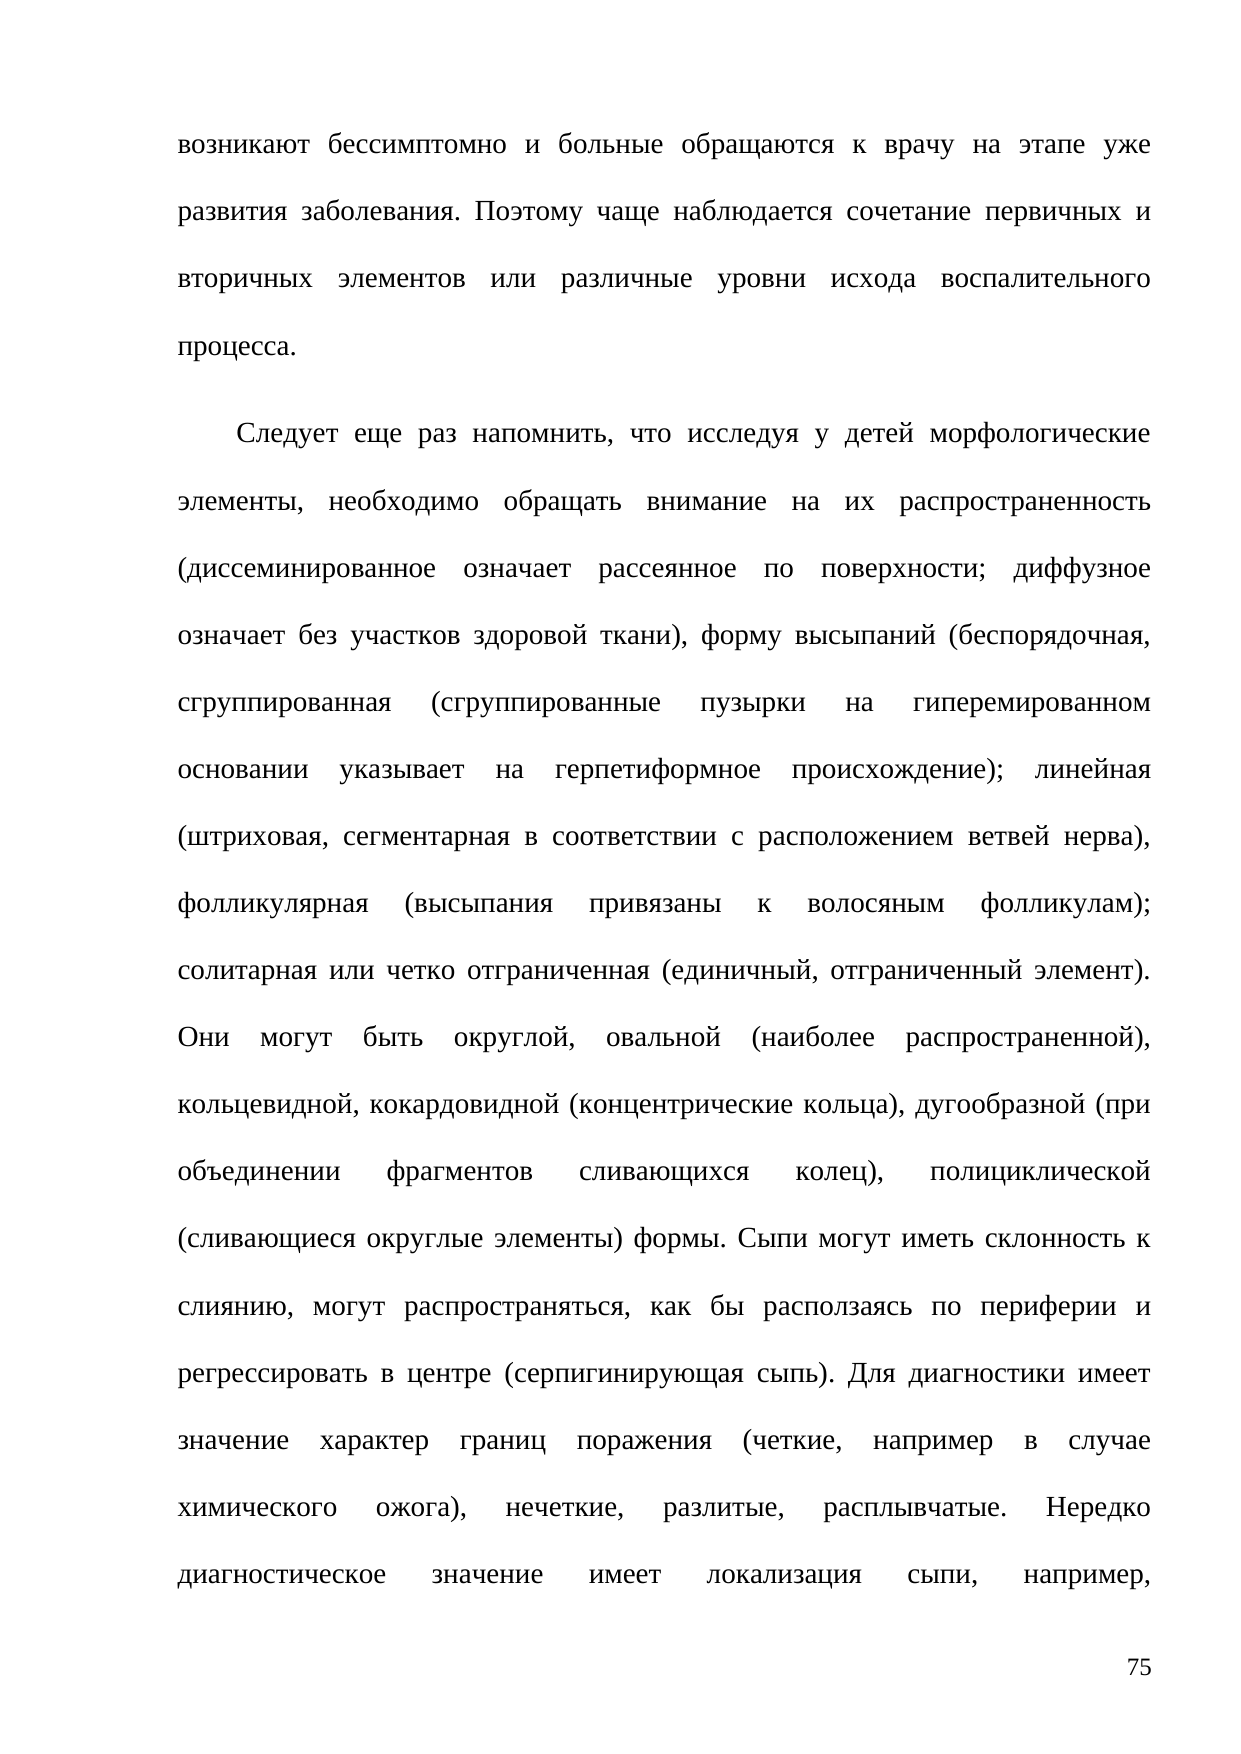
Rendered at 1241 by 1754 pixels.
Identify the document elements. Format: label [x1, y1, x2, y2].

text [177, 126, 1152, 361]
text [177, 416, 1152, 1589]
